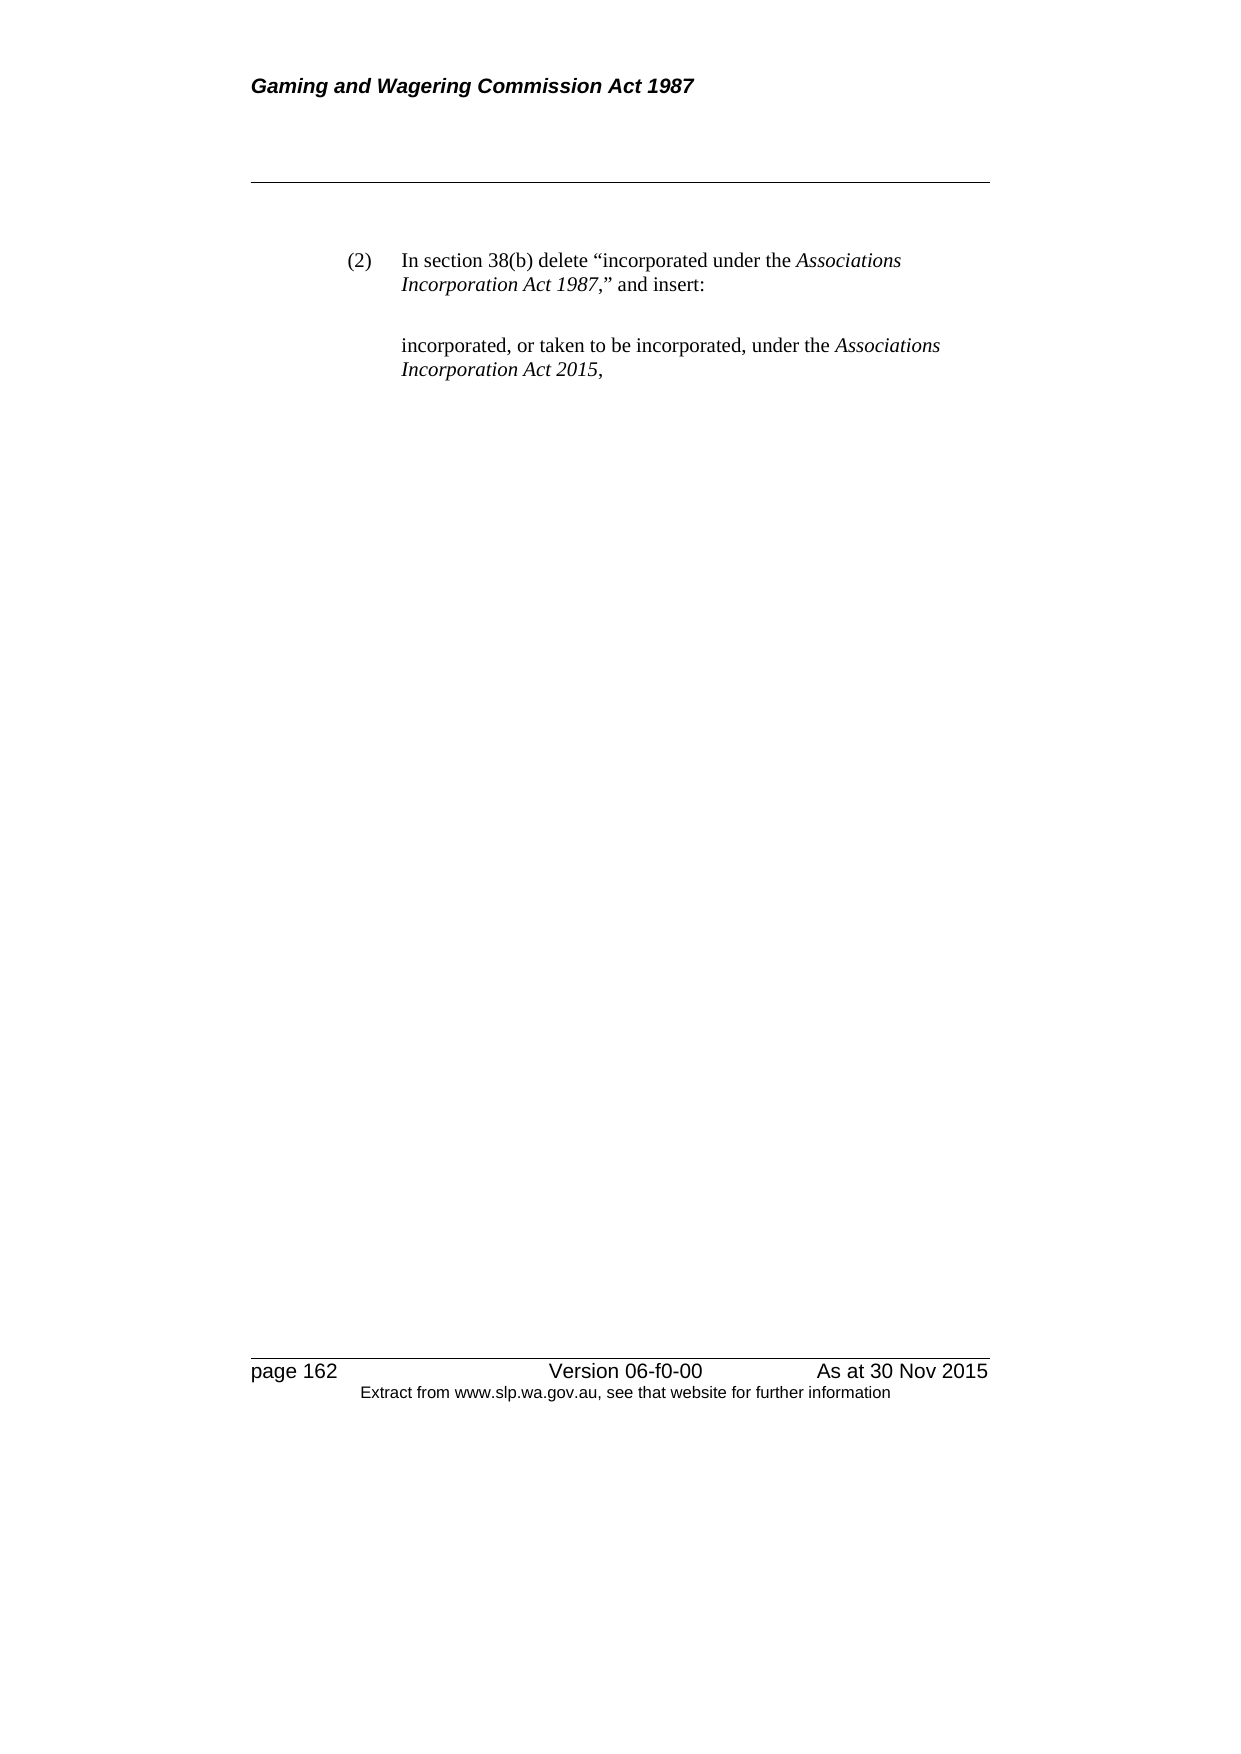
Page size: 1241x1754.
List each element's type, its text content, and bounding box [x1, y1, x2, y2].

text incorporated, or taken to be incorporated, under the Associations Incorporation Act 2015, [312, 333, 960, 381]
text (2) In section 38(b) delete “incorporated under the Associations Incorporation Act 1987,” and insert: [312, 247, 960, 296]
